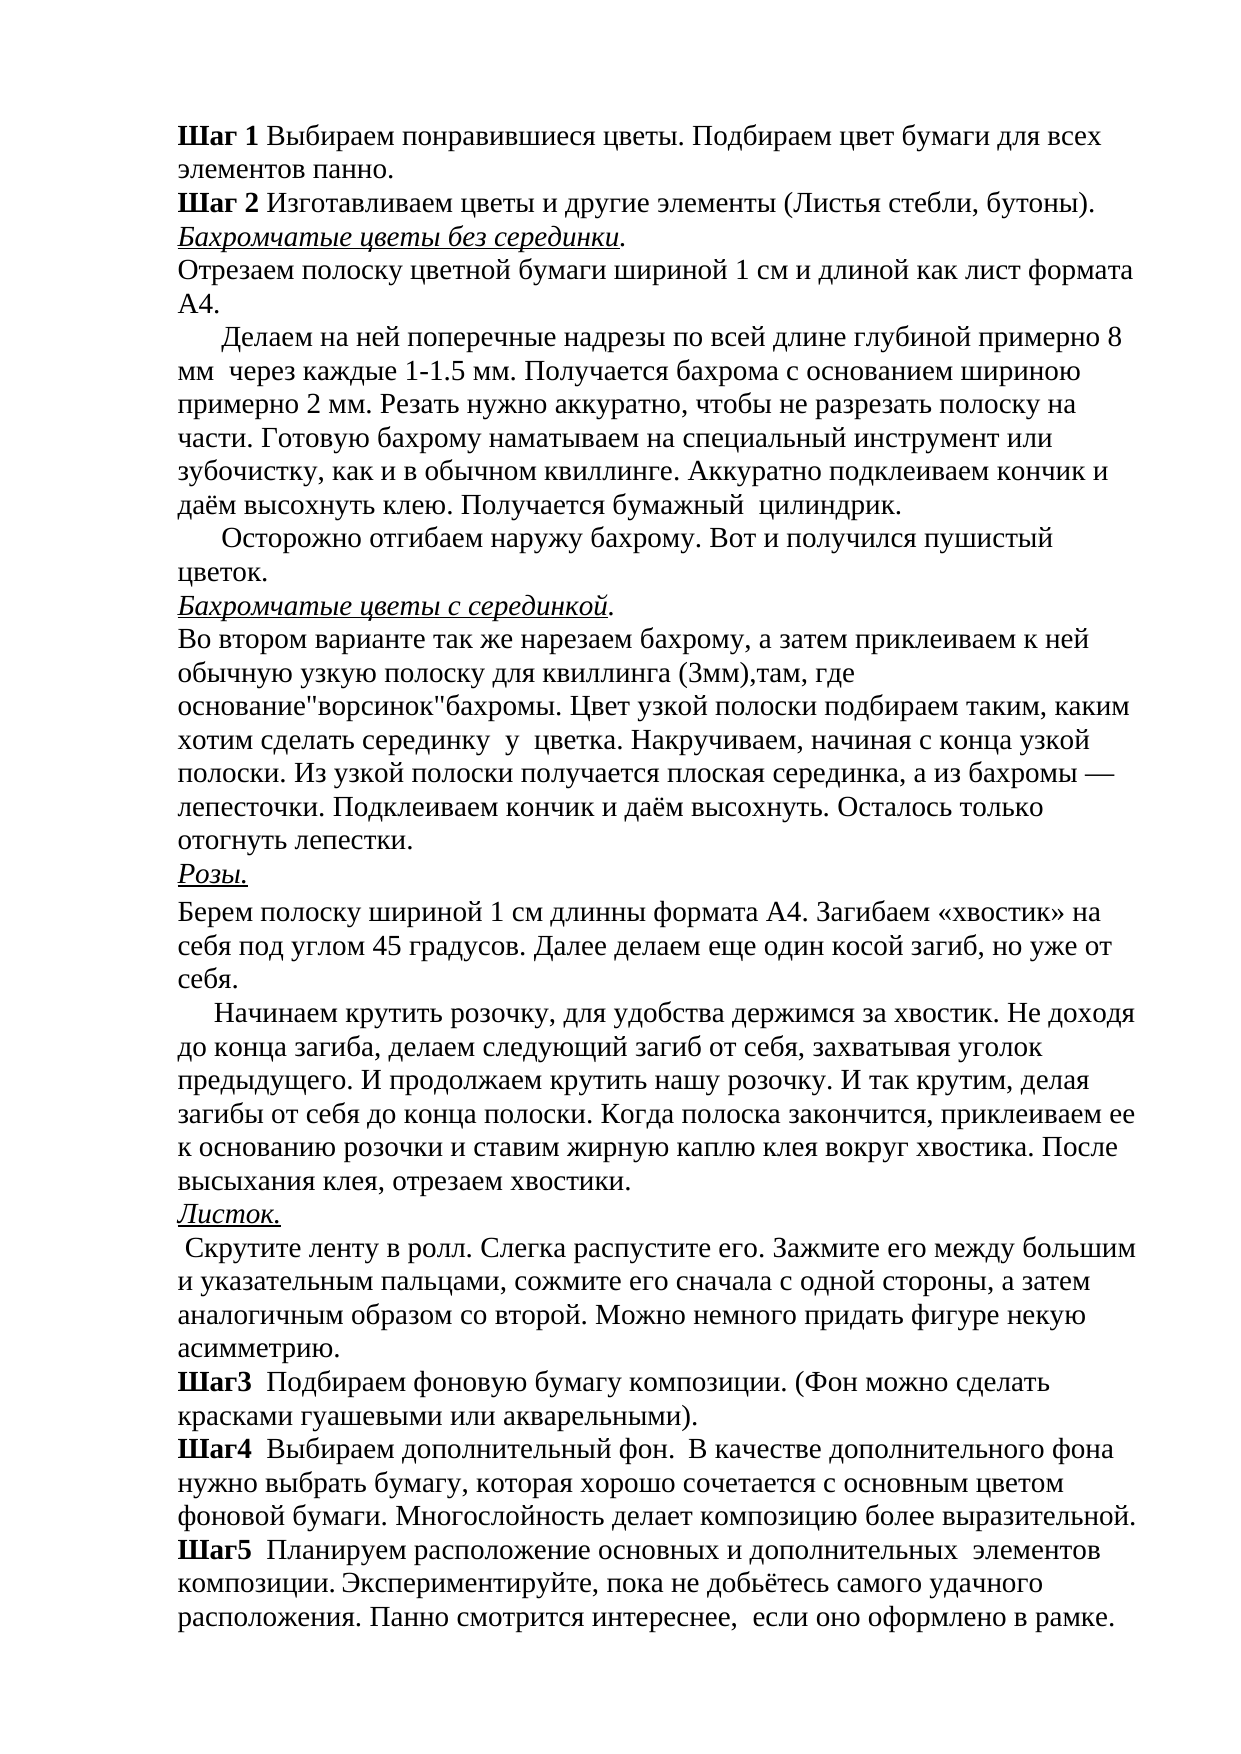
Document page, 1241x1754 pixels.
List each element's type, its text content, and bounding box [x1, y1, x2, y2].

text Отрезаем полоску цветной бумаги шириной 1 см и длиной как лист формата А4. [177, 252, 1152, 319]
text Начинаем крутить розочку, для удобства держимся за хвостик. Не доходя до конца загиба, делаем следующий загиб от себя, захватывая уголок предыдущего. И продолжаем крутить нашу розочку. И так крутим, делая загибы от себя до конца полоски. Когда полоска закончится, приклеиваем ее к основанию розочки и ставим жирную каплю клея вокруг хвостика. После высыхания клея, отрезаем хвостики. [177, 995, 1152, 1196]
text Делаем на ней поперечные надрезы по всей длине глубиной примерно 8 мм через каждые 1-1.5 мм. Получается бахрома с основанием шириною примерно 2 мм. Резать нужно аккуратно, чтобы не разрезать полоску на части. Готовую бахрому наматываем на специальный инструмент или зубочистку, как и в обычном квиллинге. Аккуратно подклеиваем кончик и даём высохнуть клею. Получается бумажный цилиндрик. [177, 319, 1152, 521]
text Бахромчатые цветы с серединкой. [177, 588, 1152, 621]
text Листок. [177, 1196, 1152, 1230]
text Розы. [177, 856, 1152, 889]
text Осторожно отгибаем наружу бахрому. Вот и получился пушистый цветок. [177, 521, 1152, 588]
text Шаг3 Подбираем фоновую бумагу композиции. (Фон можно сделать красками гуашевыми или акварельными). [177, 1364, 1152, 1431]
text Шаг 2 Изготавливаем цветы и другие элементы (Листья стебли, бутоны). [177, 185, 1152, 219]
text Скрутите ленту в ролл. Слегка распустите его. Зажмите его между большим и указательным пальцами, сожмите его сначала с одной стороны, а затем аналогичным образом со второй. Можно немного придать фигуре некую асимметрию. [177, 1230, 1152, 1364]
text Шаг5 Планируем расположение основных и дополнительных элементов композиции. Экспериментируйте, пока не добьётесь самого удачного расположения. Панно смотрится интереснее, если оно оформлено в рамке. [177, 1532, 1152, 1632]
text Берем полоску шириной 1 см длинны формата А4. Загибаем «хвостик» на себя под углом 45 градусов. Далее делаем еще один косой загиб, но уже от себя. [177, 894, 1152, 995]
text Шаг4 Выбираем дополнительный фон. В качестве дополнительного фона нужно выбрать бумагу, которая хорошо сочетается с основным цветом фоновой бумаги. Многослойность делает композицию более выразительной. [177, 1431, 1152, 1532]
text Во втором варианте так же нарезаем бахрому, а затем приклеиваем к ней обычную узкую полоску для квиллинга (3мм),там, где основание"ворсинок"бахромы. Цвет узкой полоски подбираем таким, каким хотим сделать серединку у цветка. Накручиваем, начиная с конца узкой полоски. Из узкой полоски получается плоская серединка, а из бахромы — лепесточки. Подклеиваем кончик и даём высохнуть. Осталось только отогнуть лепестки. [177, 621, 1152, 856]
text Шаг 1 Выбираем понравившиеся цветы. Подбираем цвет бумаги для всех элементов панно. [177, 118, 1152, 185]
text Бахромчатые цветы без серединки. [177, 219, 1152, 252]
